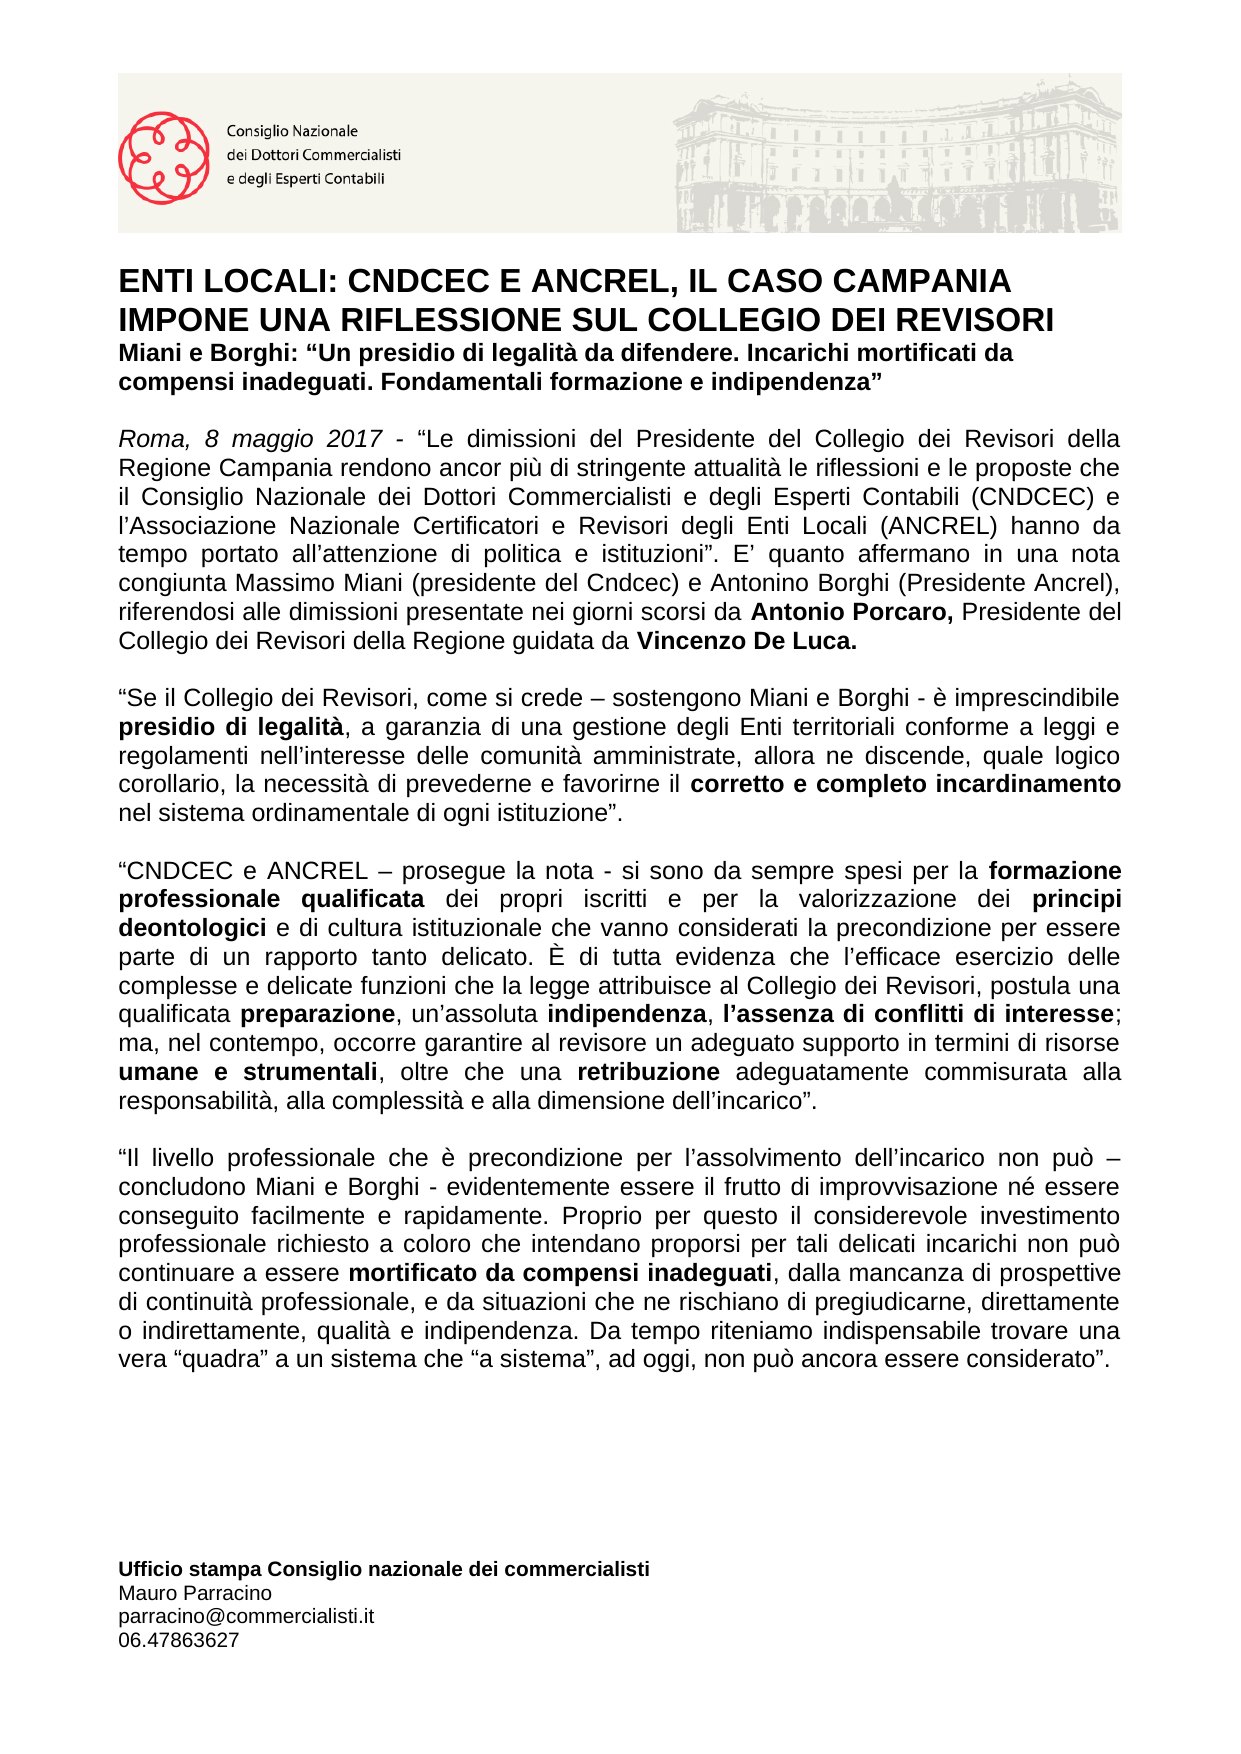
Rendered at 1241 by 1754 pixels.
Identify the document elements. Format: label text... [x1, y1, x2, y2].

text ENTI LOCALI: CNDCEC E ANCREL, IL CASO CAMPANIA IMPONE UNA RIFLESSIONE SUL COLLEGIO DEI REVISORI [1013, 261, 1122, 338]
text “Il livello professionale che è precondizione per l’assolvimento dell’incarico non può – concludono Miani e Borghi - evidentemente essere il frutto di improvvisazione né essere conseguito facilmente e rapidamente. Proprio per questo il considerevole investimento professionale richiesto a coloro che intendano proporsi per tali delicati incarichi non può continuare a essere mortificato da compensi inadeguati, dalla mancanza di prospettive di continuità professionale, e da situazioni che ne rischiano di pregiudicarne, direttamente o indirettamente, qualità e indipendenza. Da tempo riteniamo indispensabile trovare una vera “quadra” a un sistema che “a sistema”, ad oggi, non può ancora essere considerato”. [118, 1143, 1122, 1373]
text “CNDCEC e ANCREL – prosegue la nota - si sono da sempre spesi per la formazione professionale qualificata dei propri iscritti e per la valorizzazione dei principi deontologici e di cultura istituzionale che vanno considerati la precondizione per essere parte di un rapporto tanto delicato. È di tutta evidenza che l’efficace esercizio delle complesse e delicate funzioni che la legge attribuisce al Collegio dei Revisori, postula una qualificata preparazione, un’assoluta indipendenza, l’assenza di conflitti di interesse; ma, nel contempo, occorre garantire al revisore un adeguato supporto in termini di risorse umane e strumentali, oltre che una retribuzione adeguatamente commisurata alla responsabilità, alla complessità e alla dimensione dell’incarico”. [118, 856, 1122, 1114]
text “Se il Collegio dei Revisori, come si crede – sostengono Miani e Borghi - è imprescindibile presidio di legalità, a garanzia di una gestione degli Enti territoriali conforme a leggi e regolamenti nell’interesse delle comunità amministrate, allora ne discende, quale logico corollario, la necessità di prevederne e favorirne il corretto e completo incardinamento nel sistema ordinamentale di ogni istituzione”. [118, 683, 1122, 827]
text Roma, 8 maggio 2017 - “Le dimissioni del Presidente del Collegio dei Revisori della Regione Campania rendono ancor più di stringente attualità le riflessioni e le proposte che il Consiglio Nazionale dei Dottori Commercialisti e degli Esperti Contabili (CNDCEC) e l’Associazione Nazionale Certificatori e Revisori degli Enti Locali (ANCREL) hanno da tempo portato all’attenzione di politica e istituzioni”. E’ quanto affermano in una nota congiunta Massimo Miani (presidente del Cndcec) e Antonino Borghi (Presidente Ancrel), riferendosi alle dimissioni presentate nei giorni scorsi da Antonio Porcaro, Presidente del Collegio dei Revisori della Regione guidata da Vincenzo De Luca. [118, 424, 1122, 654]
picture [118, 73, 1123, 233]
text Miani e Borghi: “Un presidio di legalità da difendere. Incarichi mortificati da compensi inadeguati. Fondamentali formazione e indipendenza” [884, 338, 1122, 396]
